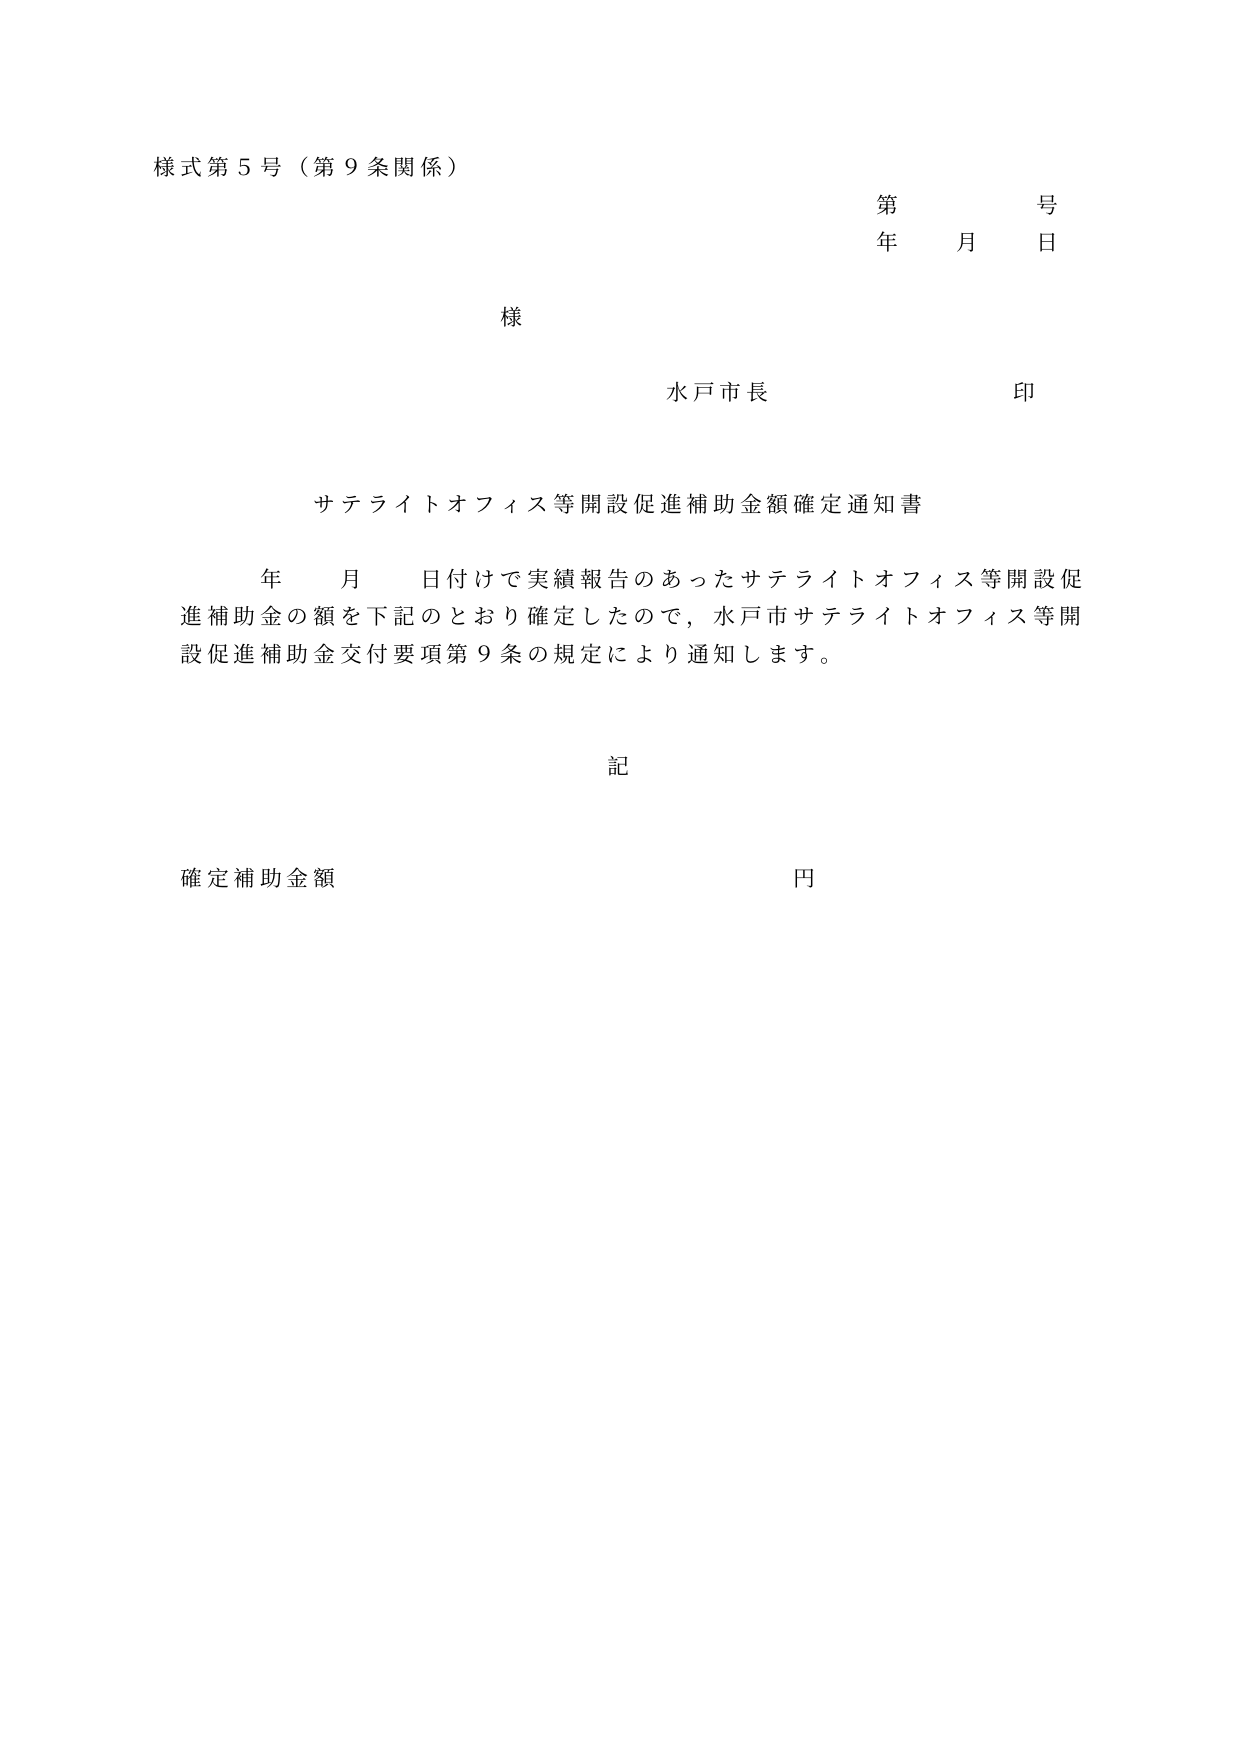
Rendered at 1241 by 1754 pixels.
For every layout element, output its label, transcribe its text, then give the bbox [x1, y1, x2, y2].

text 様 [153, 297, 1087, 335]
text 年 月 日 [153, 222, 1063, 260]
text 様式第５号（第９条関係） [153, 148, 1087, 185]
text 年 月 日付けで実績報告のあったサテライトオフィス等開設促進補助金の額を下記のとおり確定したので，水戸市サテライトオフィス等開設促進補助金交付要項第９条の規定により通知します。 [177, 559, 1087, 671]
text 水戸市長 印 [153, 372, 1039, 409]
text 第 号 [153, 185, 1063, 222]
text 確定補助金額 円 [153, 858, 1087, 896]
text サテライトオフィス等開設促進補助金額確定通知書 [153, 484, 1087, 522]
text 記 [153, 746, 1087, 783]
